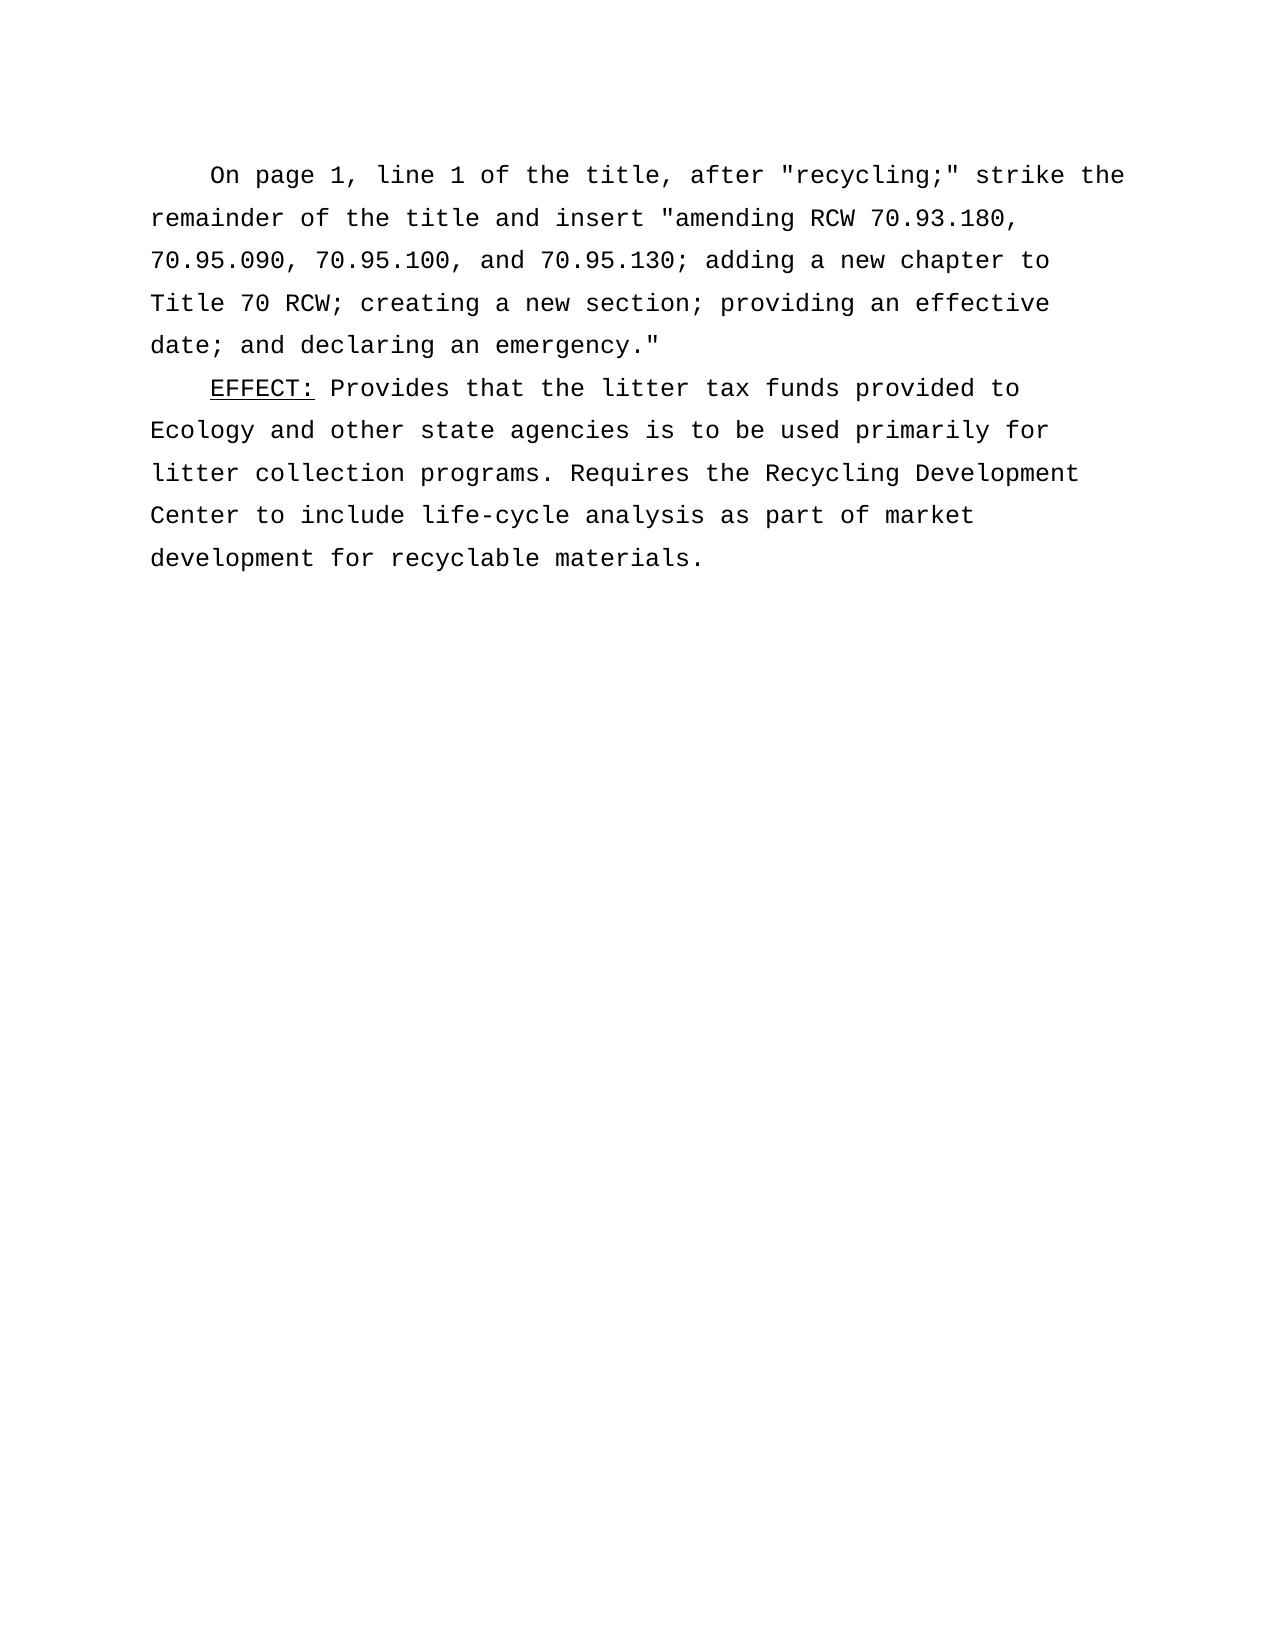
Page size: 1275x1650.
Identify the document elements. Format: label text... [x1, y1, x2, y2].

text EFFECT: Provides that the litter tax funds provided to Ecology and other state agencies is to be used primarily for litter collection programs. Requires the Recycling Development Center to include life-cycle analysis as part of market development for recyclable materials. [150, 362, 1125, 575]
text On page 1, line 1 of the title, after "recycling;" strike the remainder of the title and insert "amending RCW 70.93.180, 70.95.090, 70.95.100, and 70.95.130; adding a new chapter to Title 70 RCW; creating a new section; providing an effective date; and declaring an emergency." [150, 150, 1125, 362]
